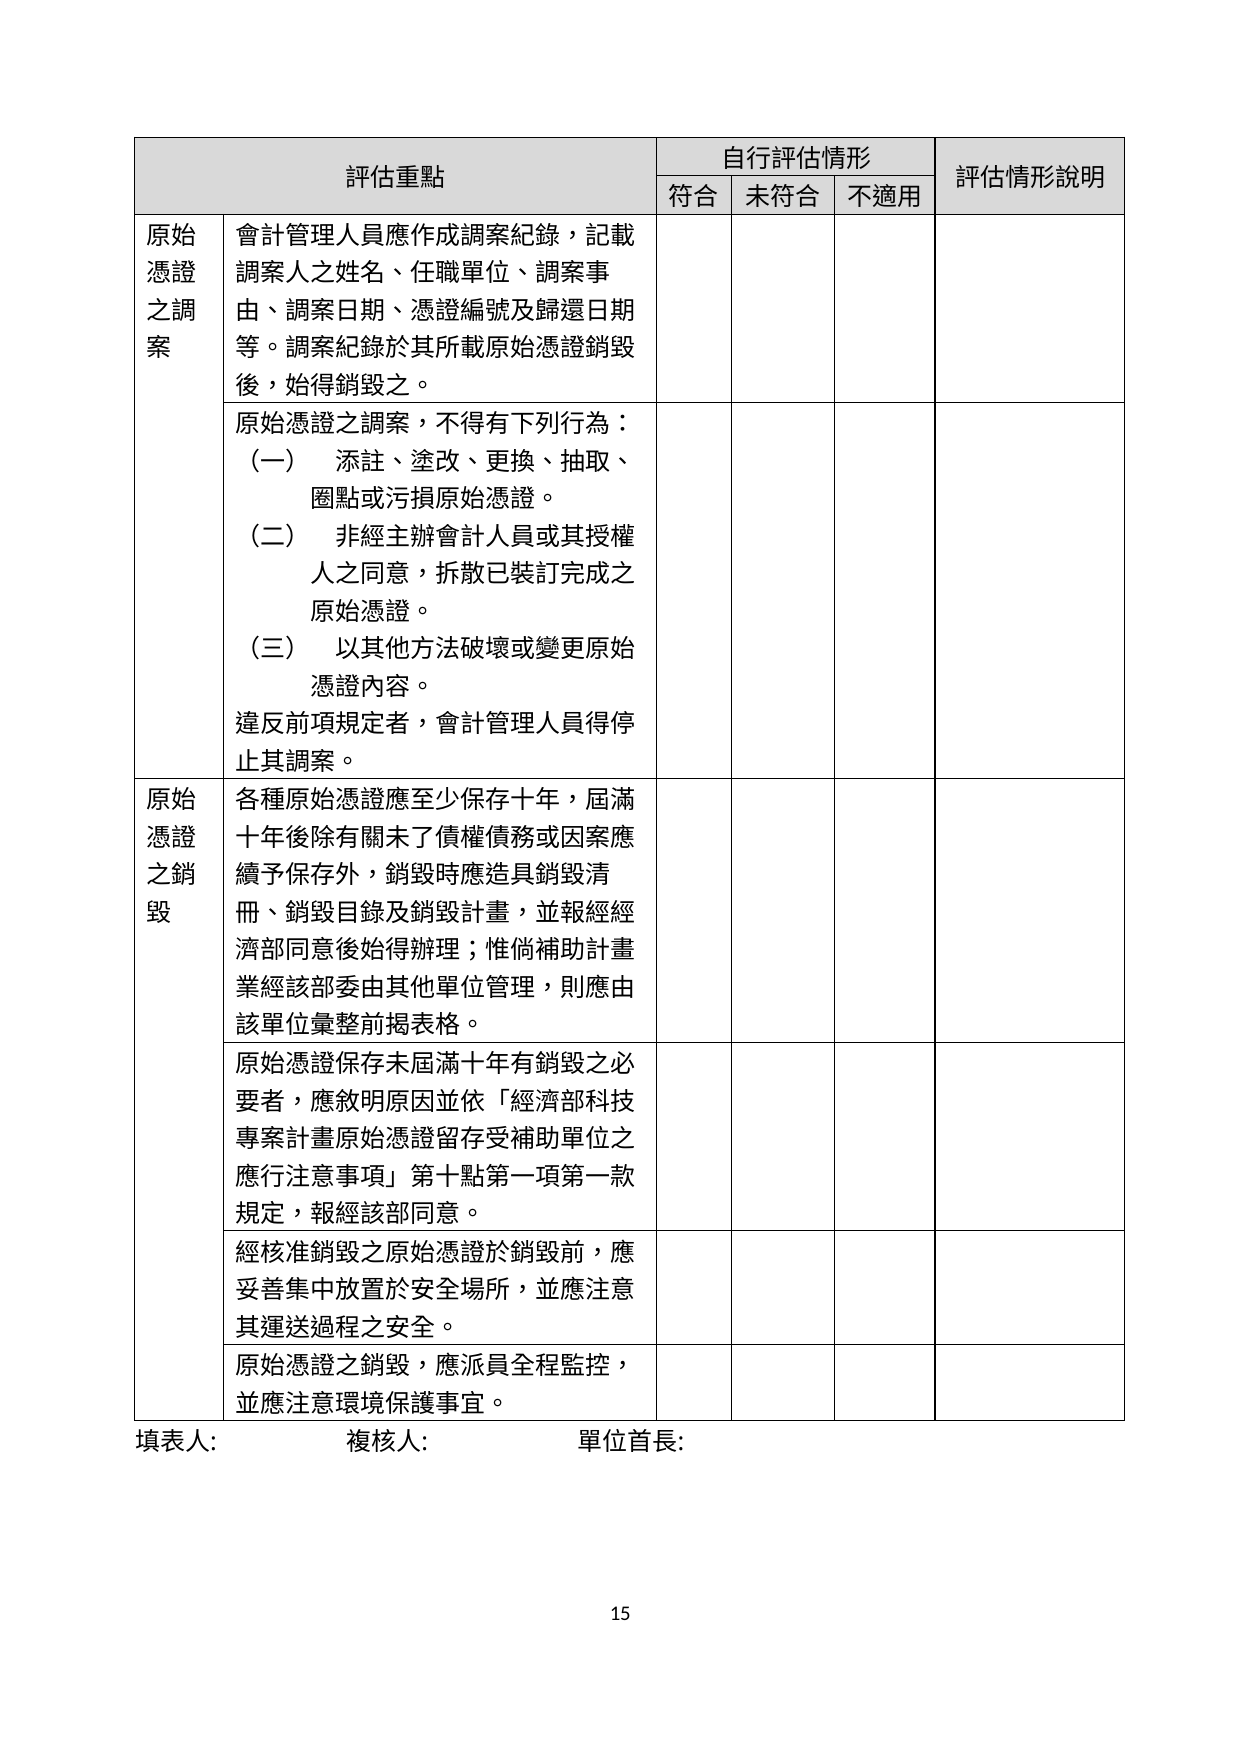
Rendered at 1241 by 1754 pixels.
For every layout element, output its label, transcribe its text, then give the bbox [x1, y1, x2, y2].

table_header 自行評估情形 [657, 138, 934, 175]
table_cell [657, 1043, 731, 1230]
table_cell 原始憑證之調案，不得有下列行為： 添註、塗改、更換、抽取、圈點或污損原始憑證。 非經主辦會計人員或其授權人之同意，拆散已裝訂完成之原始憑證。 以其他方法破壞或變更原始憑證內容。 違反前項規定者，會計管理人員得停止其調案。 [224, 403, 656, 778]
table_cell [835, 779, 934, 1042]
table_cell 未符合 [732, 176, 834, 214]
table_cell 原始憑證之銷毀 [135, 779, 223, 1420]
text 填表人: 複核人: 單位首長: [135, 1421, 1053, 1458]
table_cell 經核准銷毀之原始憑證於銷毀前，應妥善集中放置於安全場所，並應注意其運送過程之安全。 [224, 1231, 656, 1344]
table_header 評估重點 [135, 138, 656, 214]
table_header 評估情形說明 [936, 138, 1124, 214]
table_cell 符合 [657, 176, 731, 214]
table_cell 不適用 [835, 176, 934, 214]
table_cell [732, 1345, 834, 1420]
table_cell [835, 215, 934, 402]
table_cell [657, 215, 731, 402]
table_cell [936, 403, 1124, 778]
table_cell [835, 1043, 934, 1230]
table_cell [732, 1043, 834, 1230]
table_cell [936, 1043, 1124, 1230]
table_cell [835, 1345, 934, 1420]
table_cell [936, 215, 1124, 402]
table_cell [657, 403, 731, 778]
table_cell 會計管理人員應作成調案紀錄，記載調案人之姓名、任職單位、調案事由、調案日期、憑證編號及歸還日期等。調案紀錄於其所載原始憑證銷毀後，始得銷毀之。 [224, 215, 656, 402]
table_cell [732, 215, 834, 402]
table_cell [657, 1345, 731, 1420]
table_cell [936, 1231, 1124, 1344]
table_cell [835, 403, 934, 778]
table_cell [732, 403, 834, 778]
table_cell 原始憑證保存未屆滿十年有銷毀之必要者，應敘明原因並依「經濟部科技專案計畫原始憑證留存受補助單位之應行注意事項」第十點第一項第一款規定，報經該部同意。 [224, 1043, 656, 1230]
table_cell [657, 1231, 731, 1344]
table_cell [936, 779, 1124, 1042]
table_cell [657, 779, 731, 1042]
table_cell [835, 1231, 934, 1344]
table_cell 各種原始憑證應至少保存十年，屆滿十年後除有關未了債權債務或因案應續予保存外，銷毀時應造具銷毀清冊、銷毀目錄及銷毀計畫，並報經經濟部同意後始得辦理；惟倘補助計畫業經該部委由其他單位管理，則應由該單位彙整前揭表格。 [224, 779, 656, 1042]
table_cell [732, 779, 834, 1042]
table_cell [732, 1231, 834, 1344]
table_cell 原始憑證之銷毀，應派員全程監控，並應注意環境保護事宜。 [224, 1345, 656, 1420]
table_cell [936, 1345, 1124, 1420]
